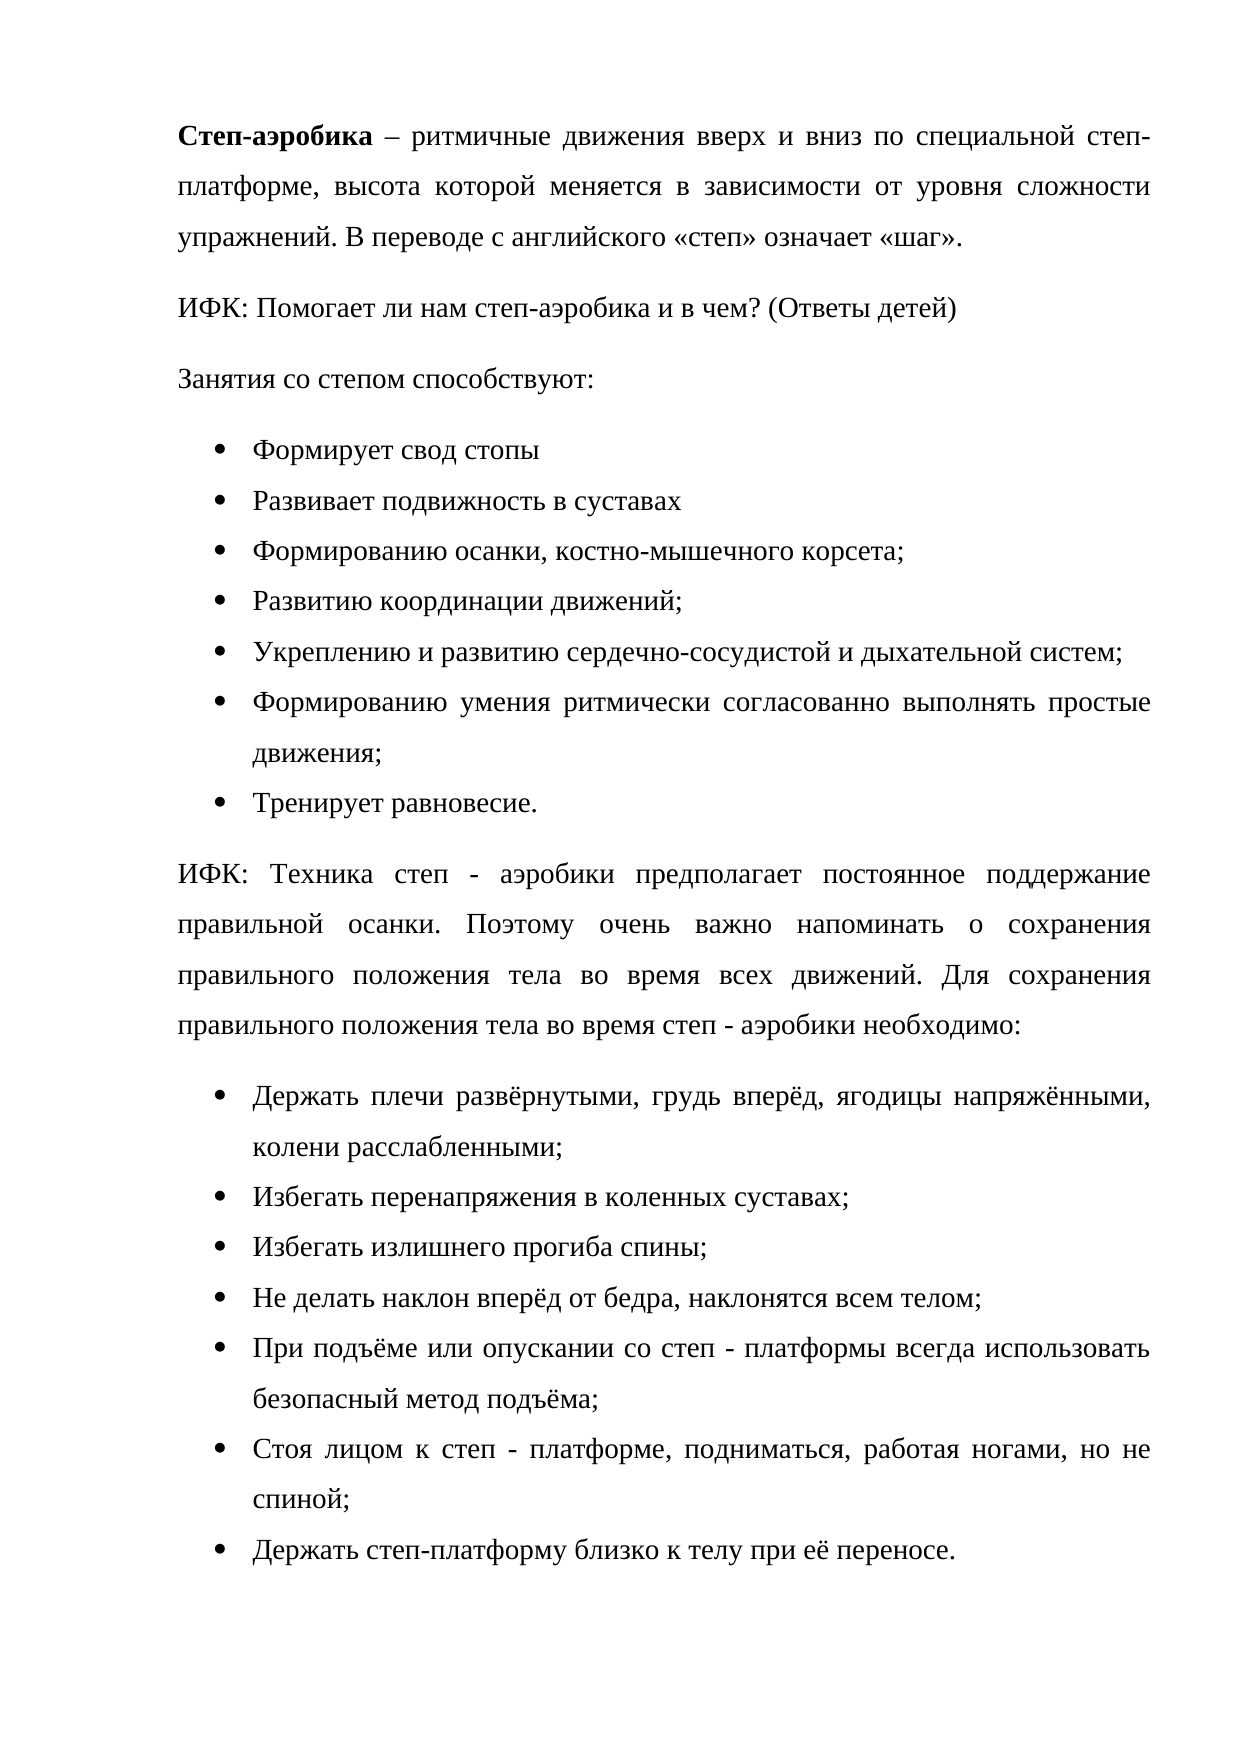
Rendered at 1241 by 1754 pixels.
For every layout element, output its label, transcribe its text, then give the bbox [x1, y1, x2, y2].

list Держать плечи развёрнутыми, грудь вперёд, ягодицы напряжёнными, колени расслабленными; [215, 1078, 1152, 1162]
list Развивает подвижность в суставах [215, 483, 1152, 516]
list Тренирует равновесие. [215, 785, 1152, 819]
text Занятия со степом способствуют: [177, 361, 1152, 394]
text ИФК: Техника степ - аэробики предполагает постоянное поддержание правильной осанки. Поэтому очень важно напоминать о сохранения правильного положения тела во время всех движений. Для сохранения правильного положения тела во время степ - аэробики необходимо: [177, 856, 1152, 1041]
text ИФК: Помогает ли нам степ-аэробика и в чем? (Ответы детей) [177, 290, 1152, 323]
list Формированию осанки, костно-мышечного корсета; [215, 533, 1152, 567]
list Формированию умения ритмически согласованно выполнять простые движения; [215, 684, 1152, 768]
list Развитию координации движений; [215, 583, 1152, 617]
list Стоя лицом к степ - платформе, подниматься, работая ногами, но не спиной; [215, 1431, 1152, 1515]
list Избегать перенапряжения в коленных суставах; [215, 1179, 1152, 1213]
list При подъёме или опускании со степ - платформы всегда использовать безопасный метод подъёма; [215, 1330, 1152, 1414]
list Укреплению и развитию сердечно-сосудистой и дыхательной систем; [215, 634, 1152, 667]
list Не делать наклон вперёд от бедра, наклонятся всем телом; [215, 1280, 1152, 1313]
list Избегать излишнего прогиба спины; [215, 1229, 1152, 1263]
text Степ-аэробика – ритмичные движения вверх и вниз по специальной степ-платформе, высота которой меняется в зависимости от уровня сложности упражнений. В переводе с английского «степ» означает «шаг». [177, 118, 1152, 252]
list Формирует свод стопы [215, 432, 1152, 466]
list Держать степ-платформу близко к телу при её переносе. [215, 1532, 1152, 1565]
